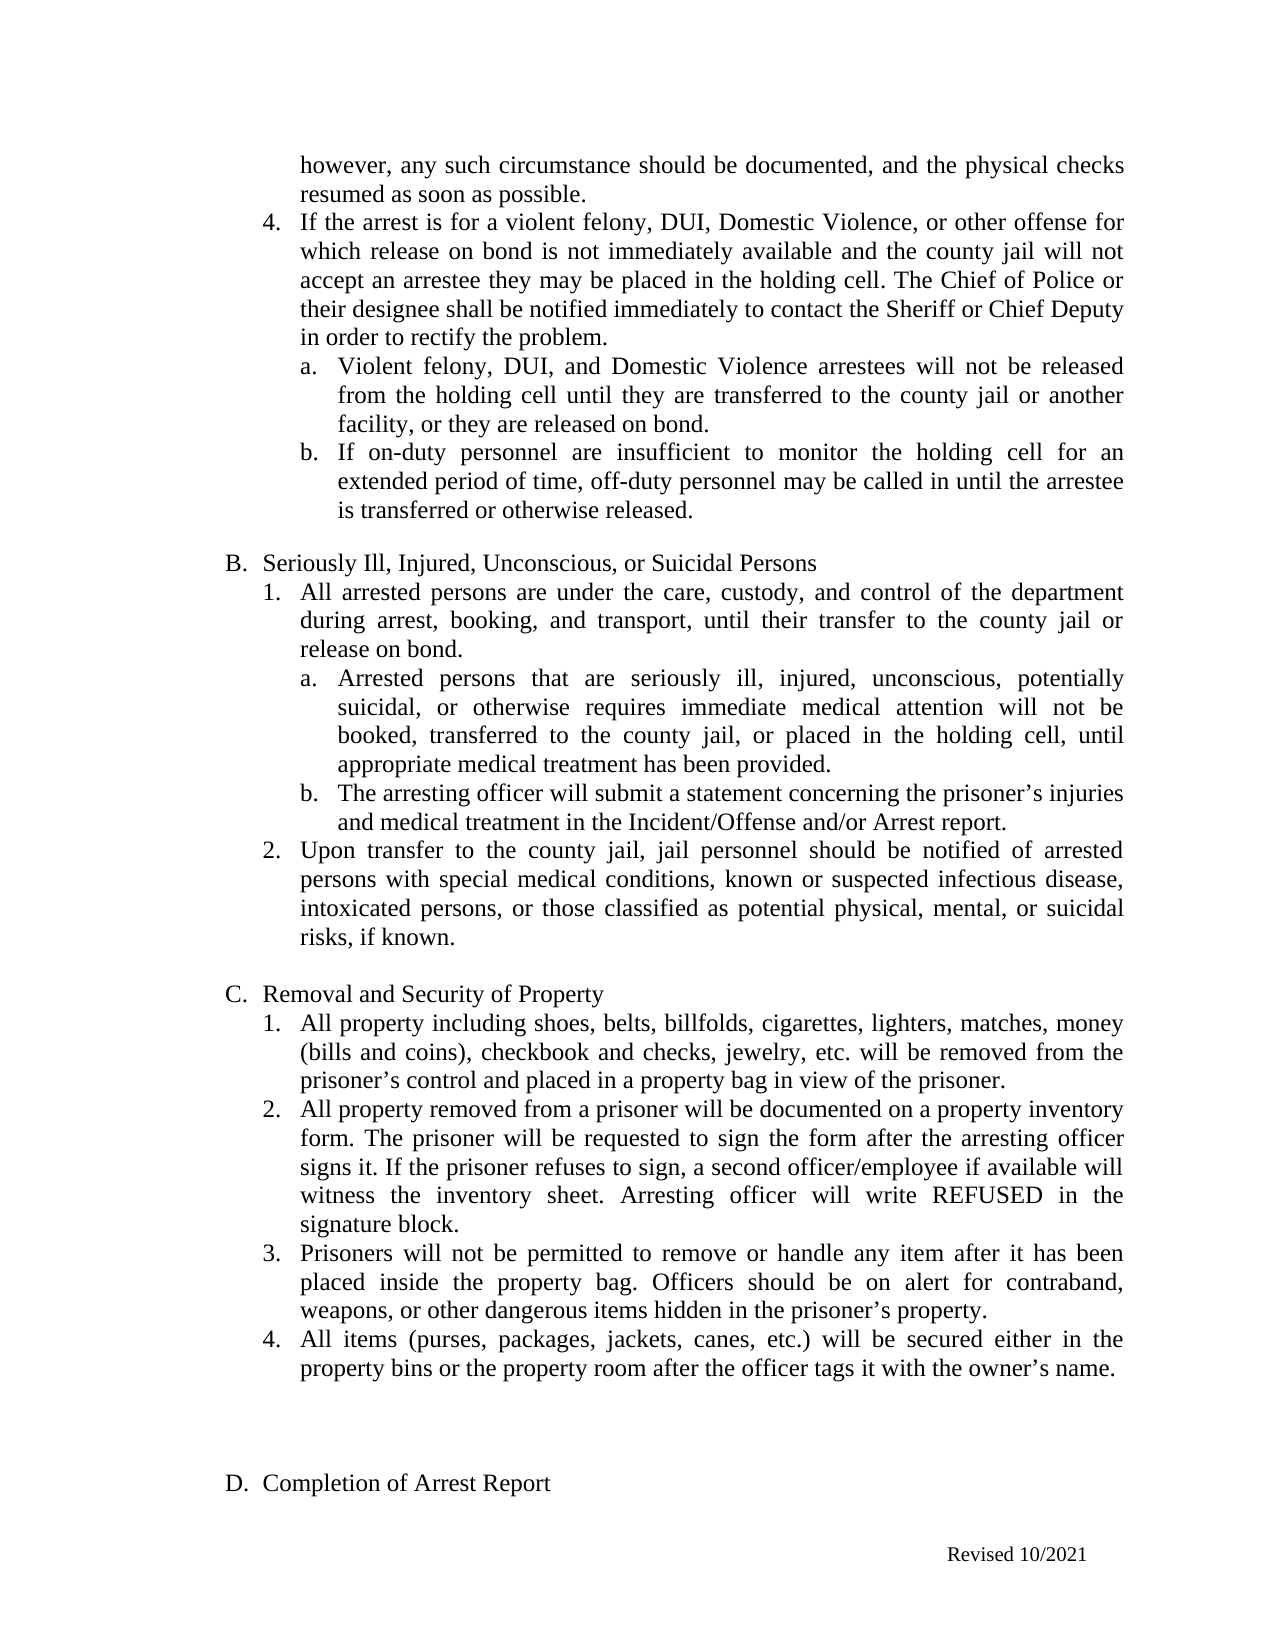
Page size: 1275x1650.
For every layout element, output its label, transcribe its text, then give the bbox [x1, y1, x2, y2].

list Upon transfer to the county jail, jail personnel should be notified of arrested persons with special medical conditions, known or suspected infectious disease, intoxicated persons, or those classified as potential physical, mental, or suicidal risks, if known. [262, 835, 1125, 950]
list Prisoners will not be permitted to remove or handle any item after it has been placed inside the property bag. Officers should be on alert for contraband, weapons, or other dangerous items hidden in the prisoner’s property. [262, 1238, 1125, 1324]
list If on-duty personnel are insufficient to monitor the holding cell for an extended period of time, off-duty personnel may be called in until the arrestee is transferred or otherwise released. [300, 437, 1125, 524]
list Completion of Arrest Report [225, 1468, 1125, 1497]
list Violent felony, DUI, and Domestic Violence arrestees will not be released from the holding cell until they are transferred to the county jail or another facility, or they are released on bond. [300, 351, 1125, 437]
list All items (purses, packages, jackets, canes, etc.) will be secured either in the property bins or the property room after the officer tags it with the owner’s name. [262, 1324, 1125, 1382]
list Seriously Ill, Injured, Unconscious, or Suicidal Persons [225, 548, 1125, 577]
list All arrested persons are under the care, custody, and control of the department during arrest, booking, and transport, until their transfer to the county jail or release on bond. [262, 577, 1125, 663]
list The arresting officer will submit a statement concerning the prisoner’s injuries and medical treatment in the Incident/Offense and/or Arrest report. [300, 778, 1125, 835]
list If the arrest is for a violent felony, DUI, Domestic Violence, or other offense for which release on bond is not immediately available and the county jail will not accept an arrestee they may be placed in the holding cell. The Chief of Police or their designee shall be notified immediately to contact the Sheriff or Chief Deputy in order to rectify the problem. [262, 207, 1125, 351]
list All property including shoes, belts, billfolds, cigarettes, lighters, matches, money (bills and coins), checkbook and checks, jewelry, etc. will be removed from the prisoner’s control and placed in a property bag in view of the prisoner. [262, 1008, 1125, 1094]
list Arrested persons that are seriously ill, injured, unconscious, potentially suicidal, or otherwise requires immediate medical attention will not be booked, transferred to the county jail, or placed in the holding cell, until appropriate medical treatment has been provided. [300, 663, 1125, 778]
list All property removed from a prisoner will be documented on a property inventory form. The prisoner will be requested to sign the form after the arresting officer signs it. If the prisoner refuses to sign, a second officer/employee if available will witness the inventory sheet. Arresting officer will write REFUSED in the signature block. [262, 1094, 1125, 1238]
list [262, 150, 1125, 207]
list Removal and Security of Property [225, 979, 1125, 1008]
